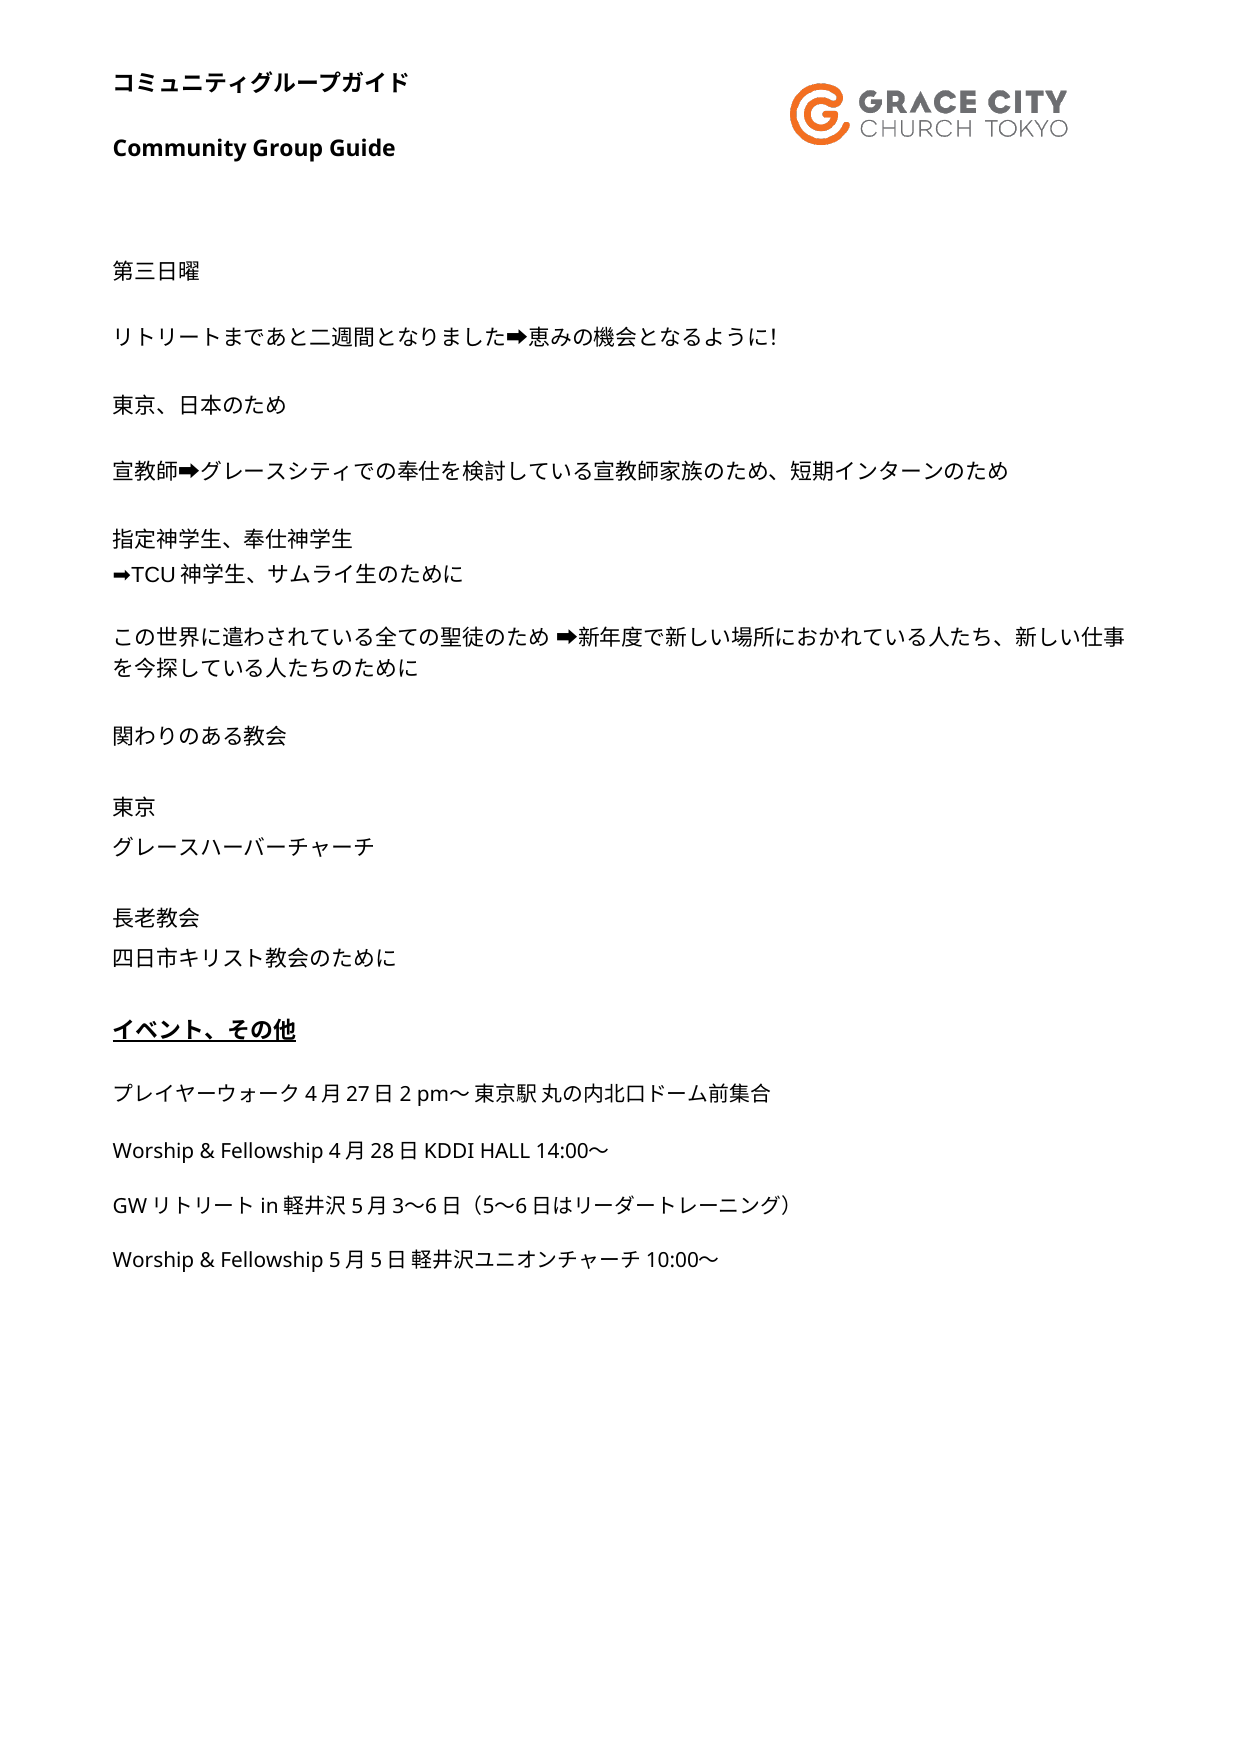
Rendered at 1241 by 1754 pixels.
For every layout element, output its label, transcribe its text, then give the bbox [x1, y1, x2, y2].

text 宣教師➡️グレースシティでの奉仕を検討している宣教師家族のため、短期インターンのため [112, 459, 1128, 484]
text この世界に遣わされている全ての聖徒のため ➡️新年度で新しい場所におかれている人たち、新しい仕事を今探している人たちのために [112, 624, 1128, 681]
text ➡️TCU神学生、サムライ生のために [112, 562, 1128, 587]
text リトリートまであと二週間となりました➡️恵みの機会となるように！ [112, 325, 1128, 350]
picture [785, 80, 1073, 149]
